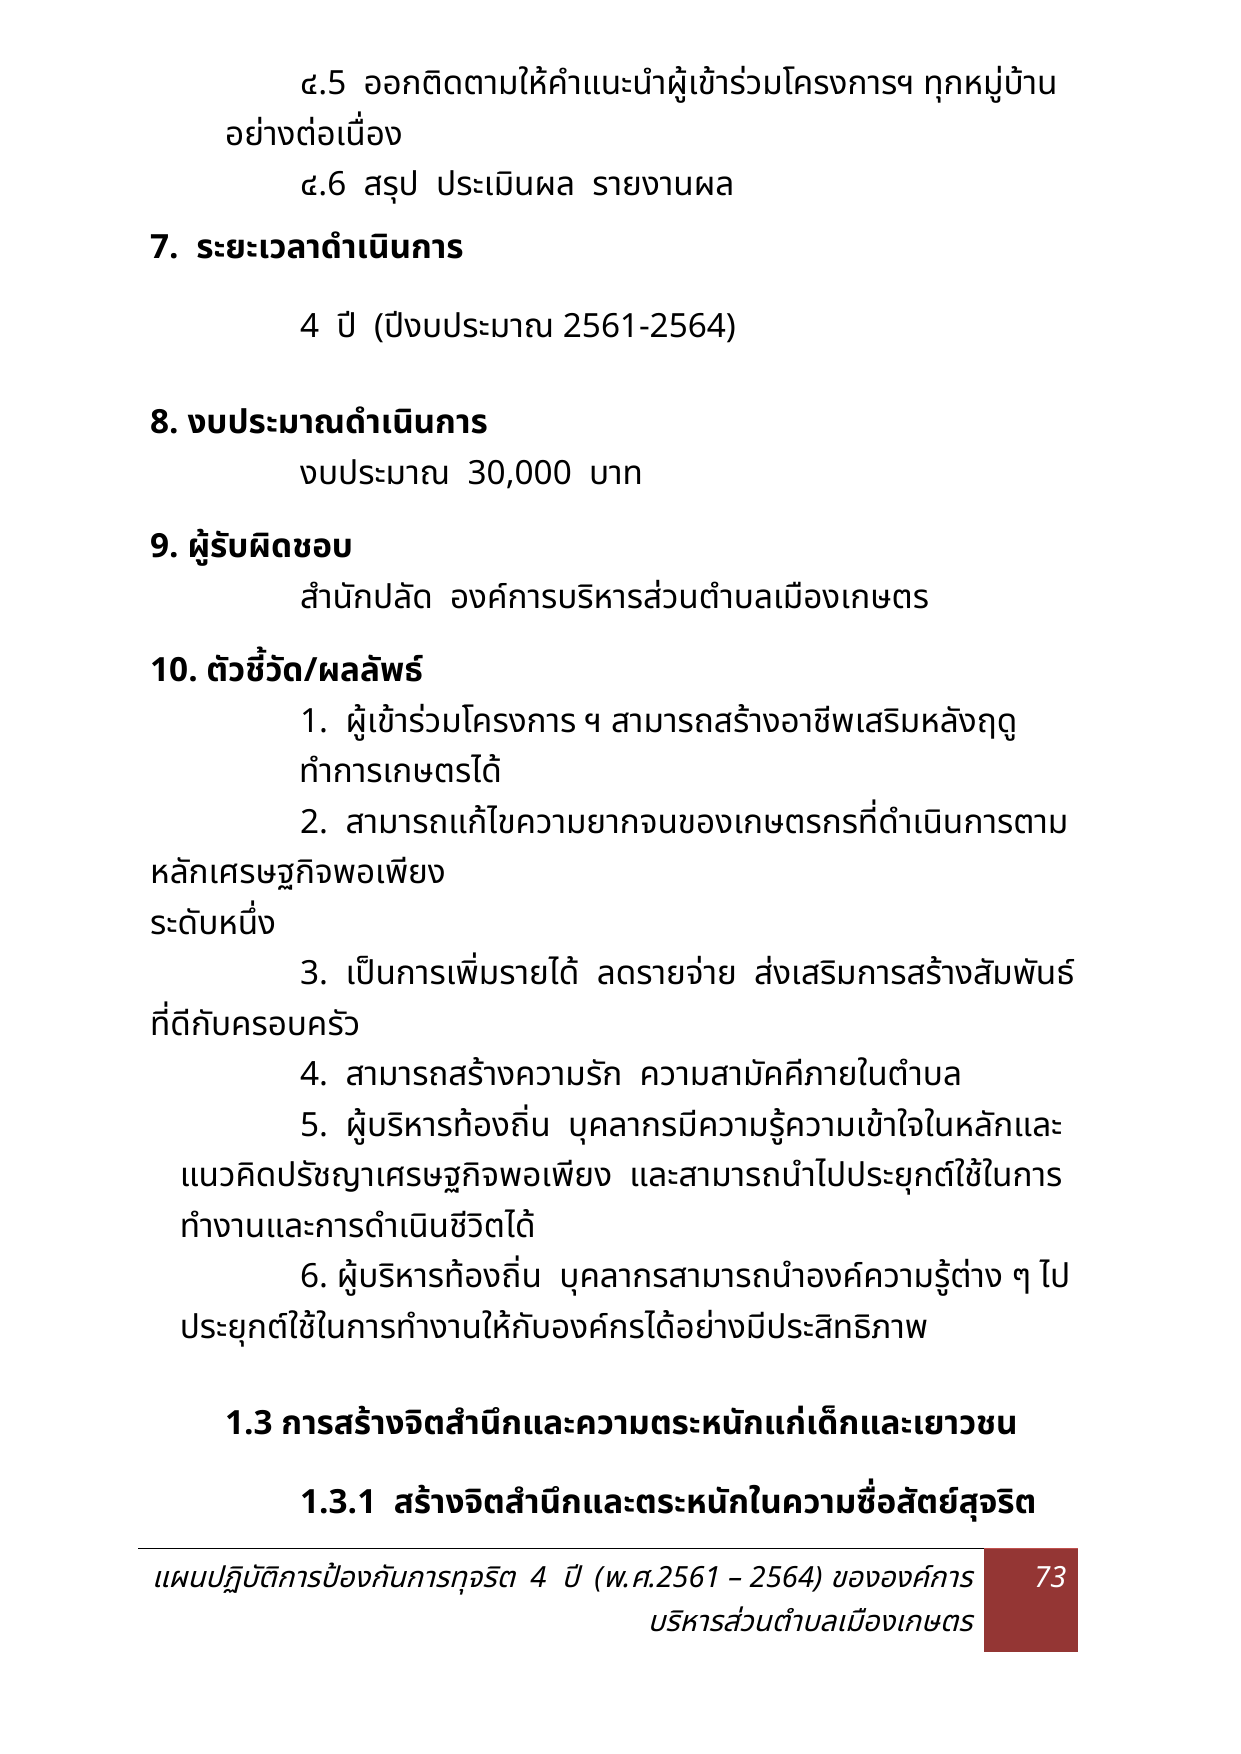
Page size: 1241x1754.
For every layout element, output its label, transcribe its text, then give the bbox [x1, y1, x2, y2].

text ๔.6 สรุป ประเมินผล รายงานผล [225, 160, 1090, 211]
text ระดับหนึ่ง [150, 899, 1090, 949]
text 3. เป็นการเพิ่มรายได้ ลดรายจ่าย ส่งเสริมการสร้างสัมพันธ์ที่ดีกับครอบครัว [150, 949, 1090, 1050]
text สำนักปลัด องค์การบริหารส่วนตำบลเมืองเกษตร [150, 573, 1090, 623]
text 1.3 การสร้างจิตสำนึกและความตระหนักแก่เด็กและเยาวชน [150, 1399, 1090, 1449]
text 7. ระยะเวลาดำเนินการ [150, 223, 1031, 274]
text 4. สามารถสร้างความรัก ความสามัคคีภายในตำบล [150, 1050, 1090, 1101]
text 5. ผู้บริหารท้องถิ่น บุคลากรมีความรู้ความเข้าใจในหลักและแนวคิดปรัชญาเศรษฐกิจพอเพียง และสามารถนำไปประยุกต์ใช้ในการทำงานและการดำเนินชีวิตได้ [150, 1101, 1090, 1252]
text 10. ตัวชี้วัด/ผลลัพธ์ [150, 646, 1063, 697]
text 2. สามารถแก้ไขความยากจนของเกษตรกรที่ดำเนินการตามหลักเศรษฐกิจพอเพียง [150, 798, 1090, 899]
text 6. ผู้บริหารท้องถิ่น บุคลากรสามารถนำองค์ความรู้ต่าง ๆ ไปประยุกต์ใช้ในการทำงานให้กับองค์กรได้อย่างมีประสิทธิภาพ [150, 1252, 1090, 1353]
text 1.3.1 สร้างจิตสำนึกและตระหนักในความซื่อสัตย์สุจริต [150, 1478, 1090, 1528]
text งบประมาณ 30,000 บาท [150, 449, 1090, 499]
text 9. ผู้รับผิดชอบ [150, 522, 1063, 573]
text 1. ผู้เข้าร่วมโครงการ ฯ สามารถสร้างอาชีพเสริมหลังฤดูทำการเกษตรได้ [299, 697, 1090, 798]
text ๔.5 ออกติดตามให้คำแนะนำผู้เข้าร่วมโครงการฯ ทุกหมู่บ้านอย่างต่อเนื่อง [225, 59, 1090, 160]
text 8. งบประมาณดำเนินการ [150, 398, 1063, 449]
text 4 ปี (ปีงบประมาณ 2561-2564) [150, 302, 1090, 353]
